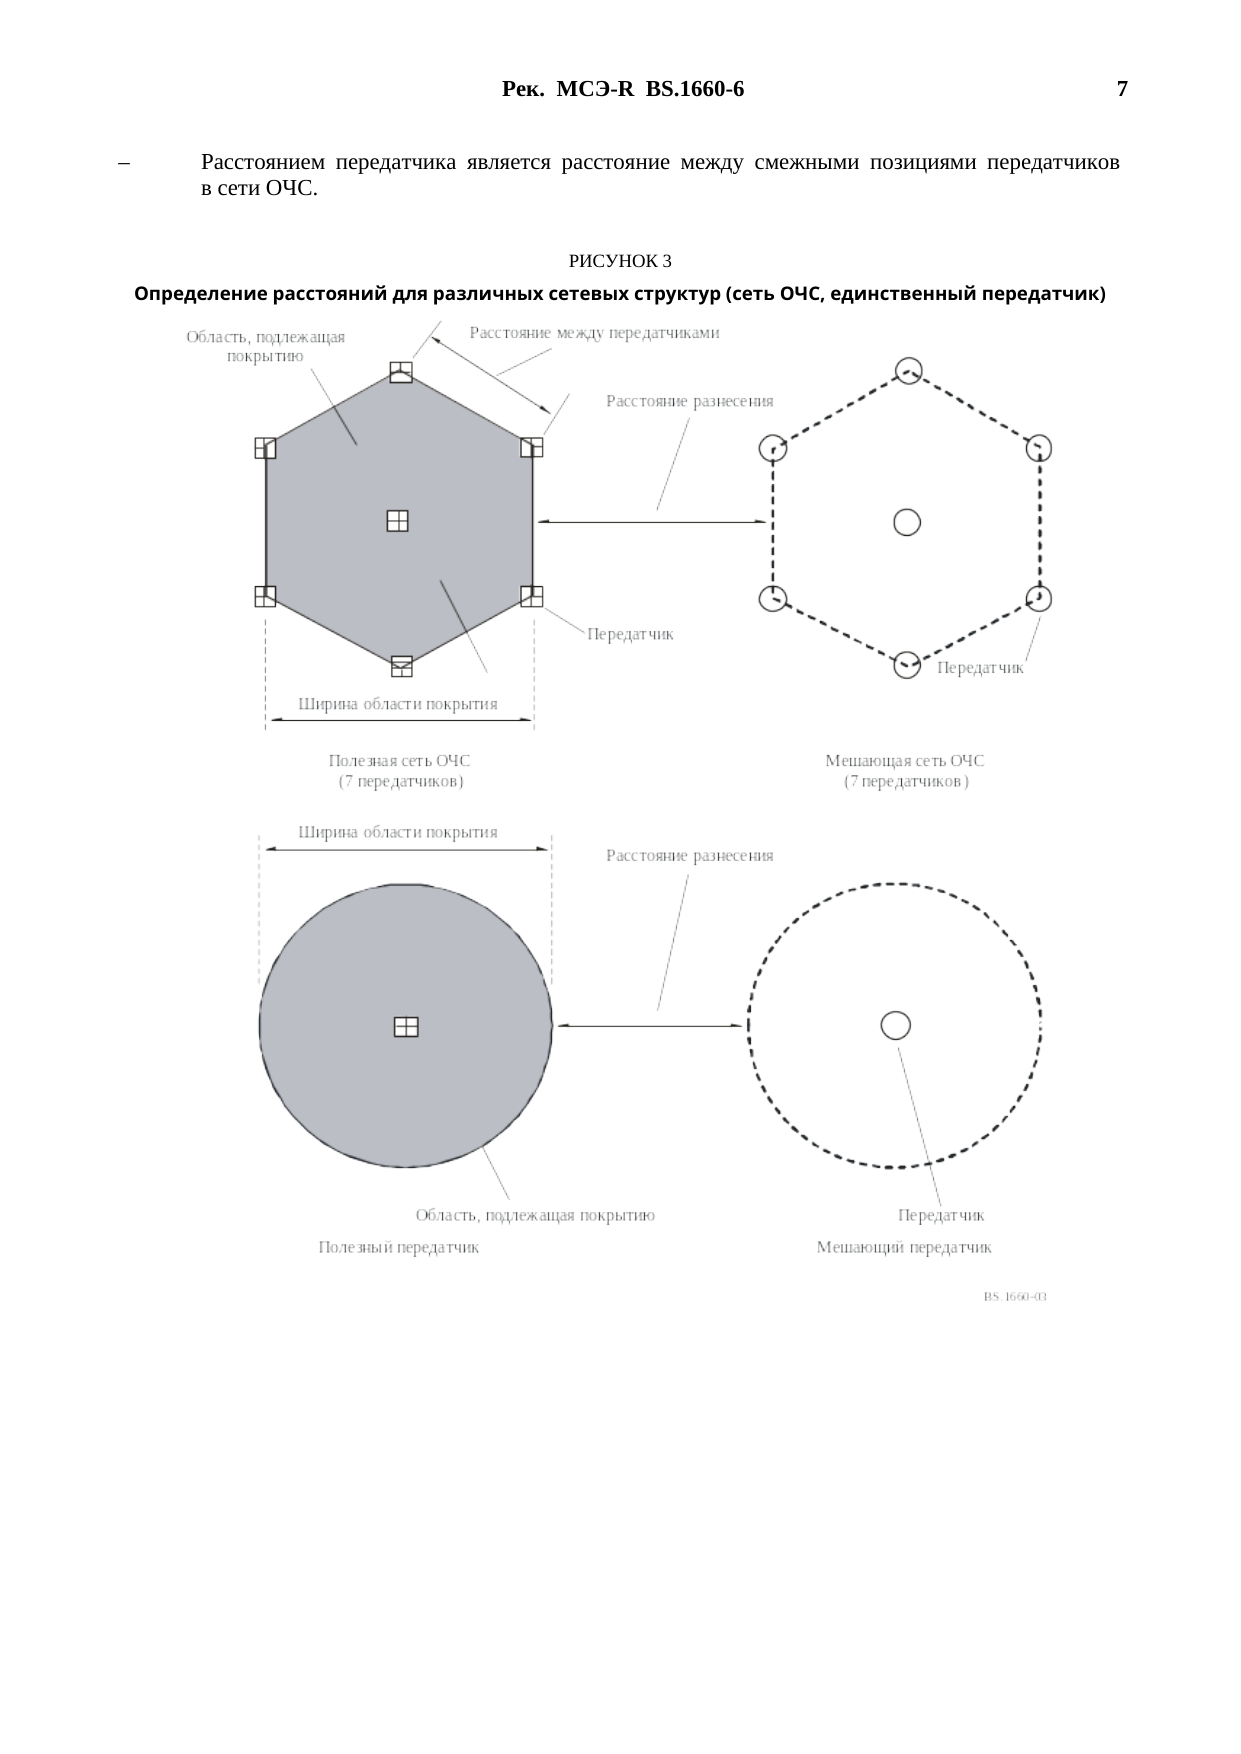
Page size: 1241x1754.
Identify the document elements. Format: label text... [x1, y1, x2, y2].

title Определение расстояний для различных сетевых структур (сеть ОЧС, единственный передатчик) [118, 280, 1122, 306]
text РИСУНОК 3 [118, 250, 1122, 272]
text – Расстоянием передатчика является расстояние между смежными позициями передатчиков в сети ОЧС. [118, 148, 1122, 200]
